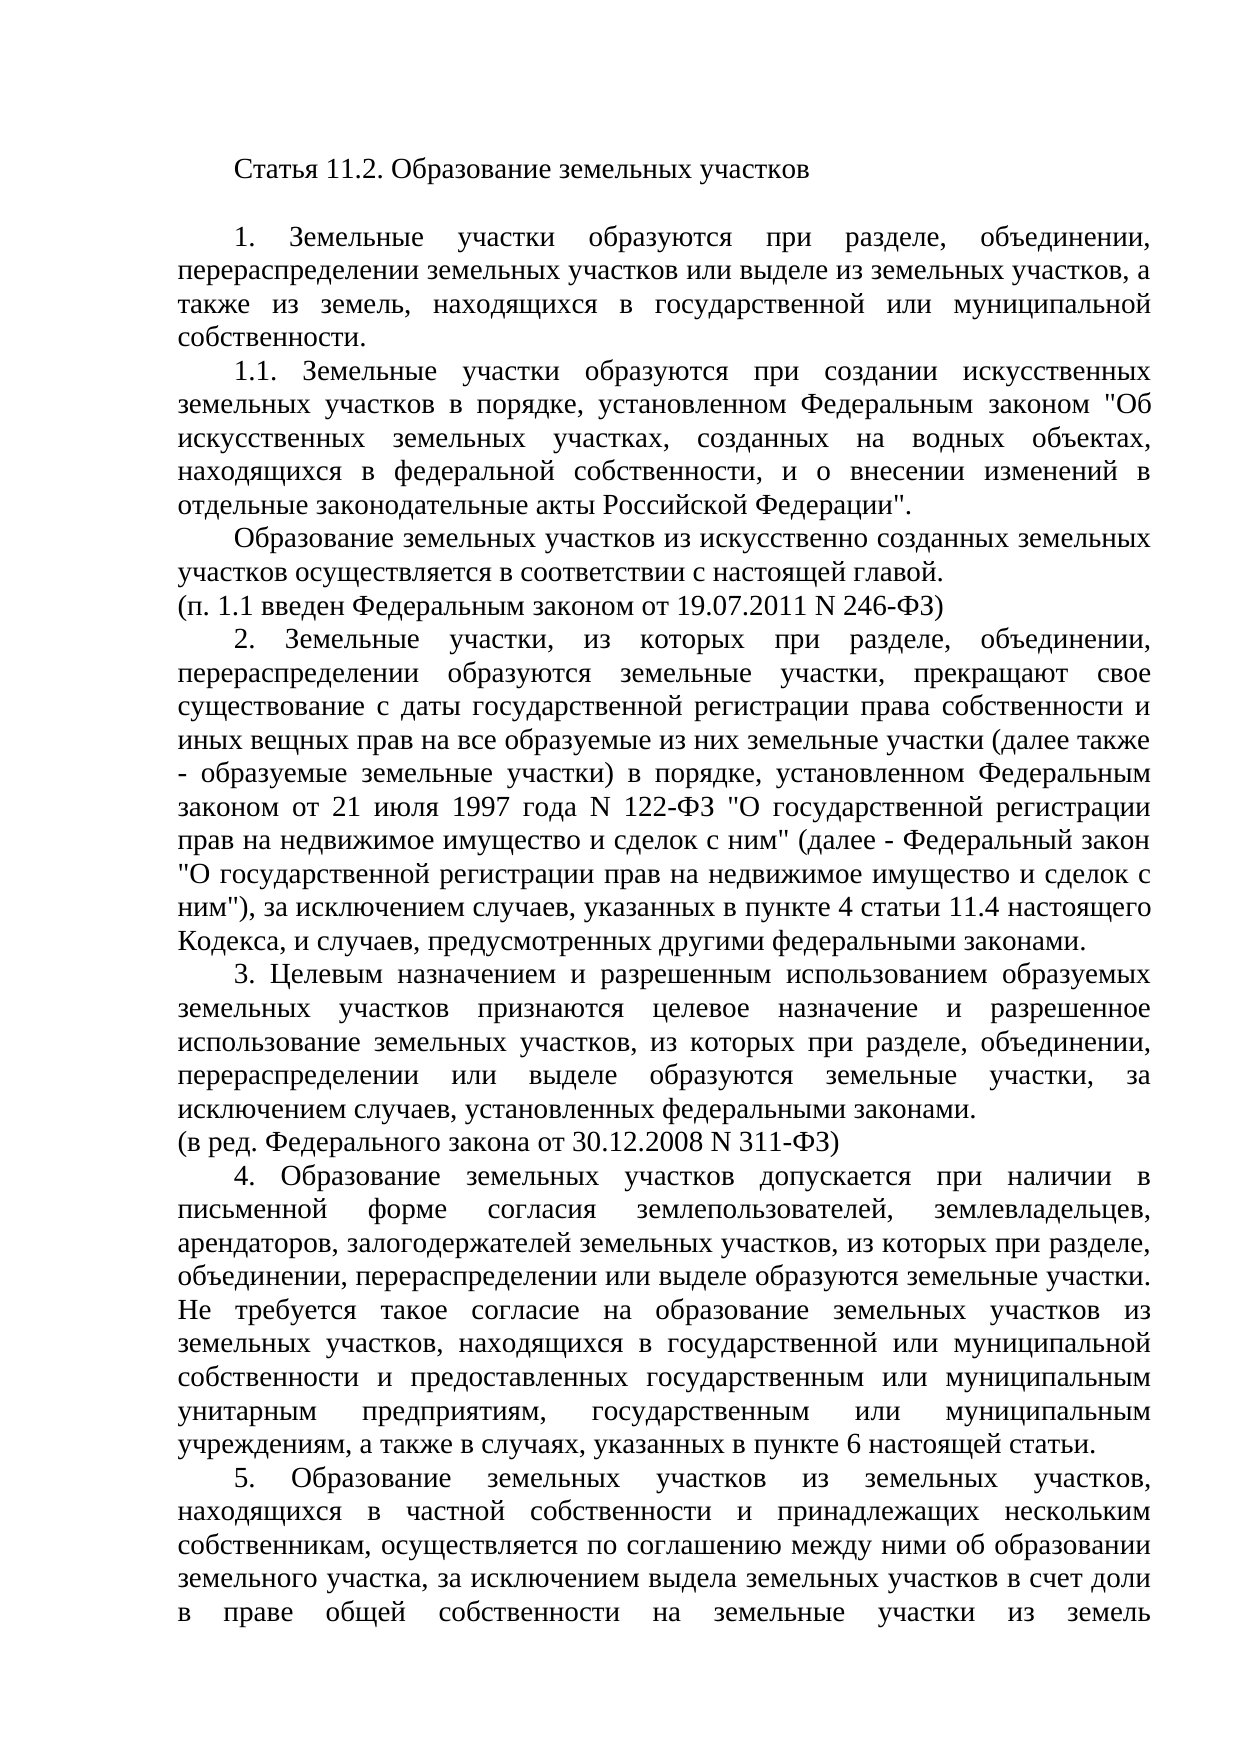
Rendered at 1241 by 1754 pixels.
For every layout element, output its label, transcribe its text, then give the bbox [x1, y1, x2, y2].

text 4. Образование земельных участков допускается при наличии в письменной форме согласия землепользователей, землевладельцев, арендаторов, залогодержателей земельных участков, из которых при разделе, объединении, перераспределении или выделе образуются земельные участки. Не требуется такое согласие на образование земельных участков из земельных участков, находящихся в государственной или муниципальной собственности и предоставленных государственным или муниципальным унитарным предприятиям, государственным или муниципальным учреждениям, а также в случаях, указанных в пункте 6 настоящей статьи. [177, 1158, 1152, 1460]
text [177, 1460, 1152, 1627]
text (п. 1.1 введен Федеральным законом от 19.07.2011 N 246-ФЗ) [177, 588, 1152, 621]
text (в ред. Федерального закона от 30.12.2008 N 311-ФЗ) [177, 1124, 1152, 1158]
text 3. Целевым назначением и разрешенным использованием образуемых земельных участков признаются целевое назначение и разрешенное использование земельных участков, из которых при разделе, объединении, перераспределении или выделе образуются земельные участки, за исключением случаев, установленных федеральными законами. [177, 957, 1152, 1124]
text Образование земельных участков из искусственно созданных земельных участков осуществляется в соответствии с настоящей главой. [177, 521, 1152, 588]
text Статья 11.2. Образование земельных участков [177, 152, 1152, 185]
text 1. Земельные участки образуются при разделе, объединении, перераспределении земельных участков или выделе из земельных участков, а также из земель, находящихся в государственной или муниципальной собственности. [177, 219, 1152, 353]
text 1.1. Земельные участки образуются при создании искусственных земельных участков в порядке, установленном Федеральным законом "Об искусственных земельных участках, созданных на водных объектах, находящихся в федеральной собственности, и о внесении изменений в отдельные законодательные акты Российской Федерации". [177, 353, 1152, 521]
text 2. Земельные участки, из которых при разделе, объединении, перераспределении образуются земельные участки, прекращают свое существование с даты государственной регистрации права собственности и иных вещных прав на все образуемые из них земельные участки (далее также - образуемые земельные участки) в порядке, установленном Федеральным законом от 21 июля 1997 года N 122-ФЗ "О государственной регистрации прав на недвижимое имущество и сделок с ним" (далее - Федеральный закон "О государственной регистрации прав на недвижимое имущество и сделок с ним"), за исключением случаев, указанных в пункте 4 статьи 11.4 настоящего Кодекса, и случаев, предусмотренных другими федеральными законами. [177, 621, 1152, 957]
